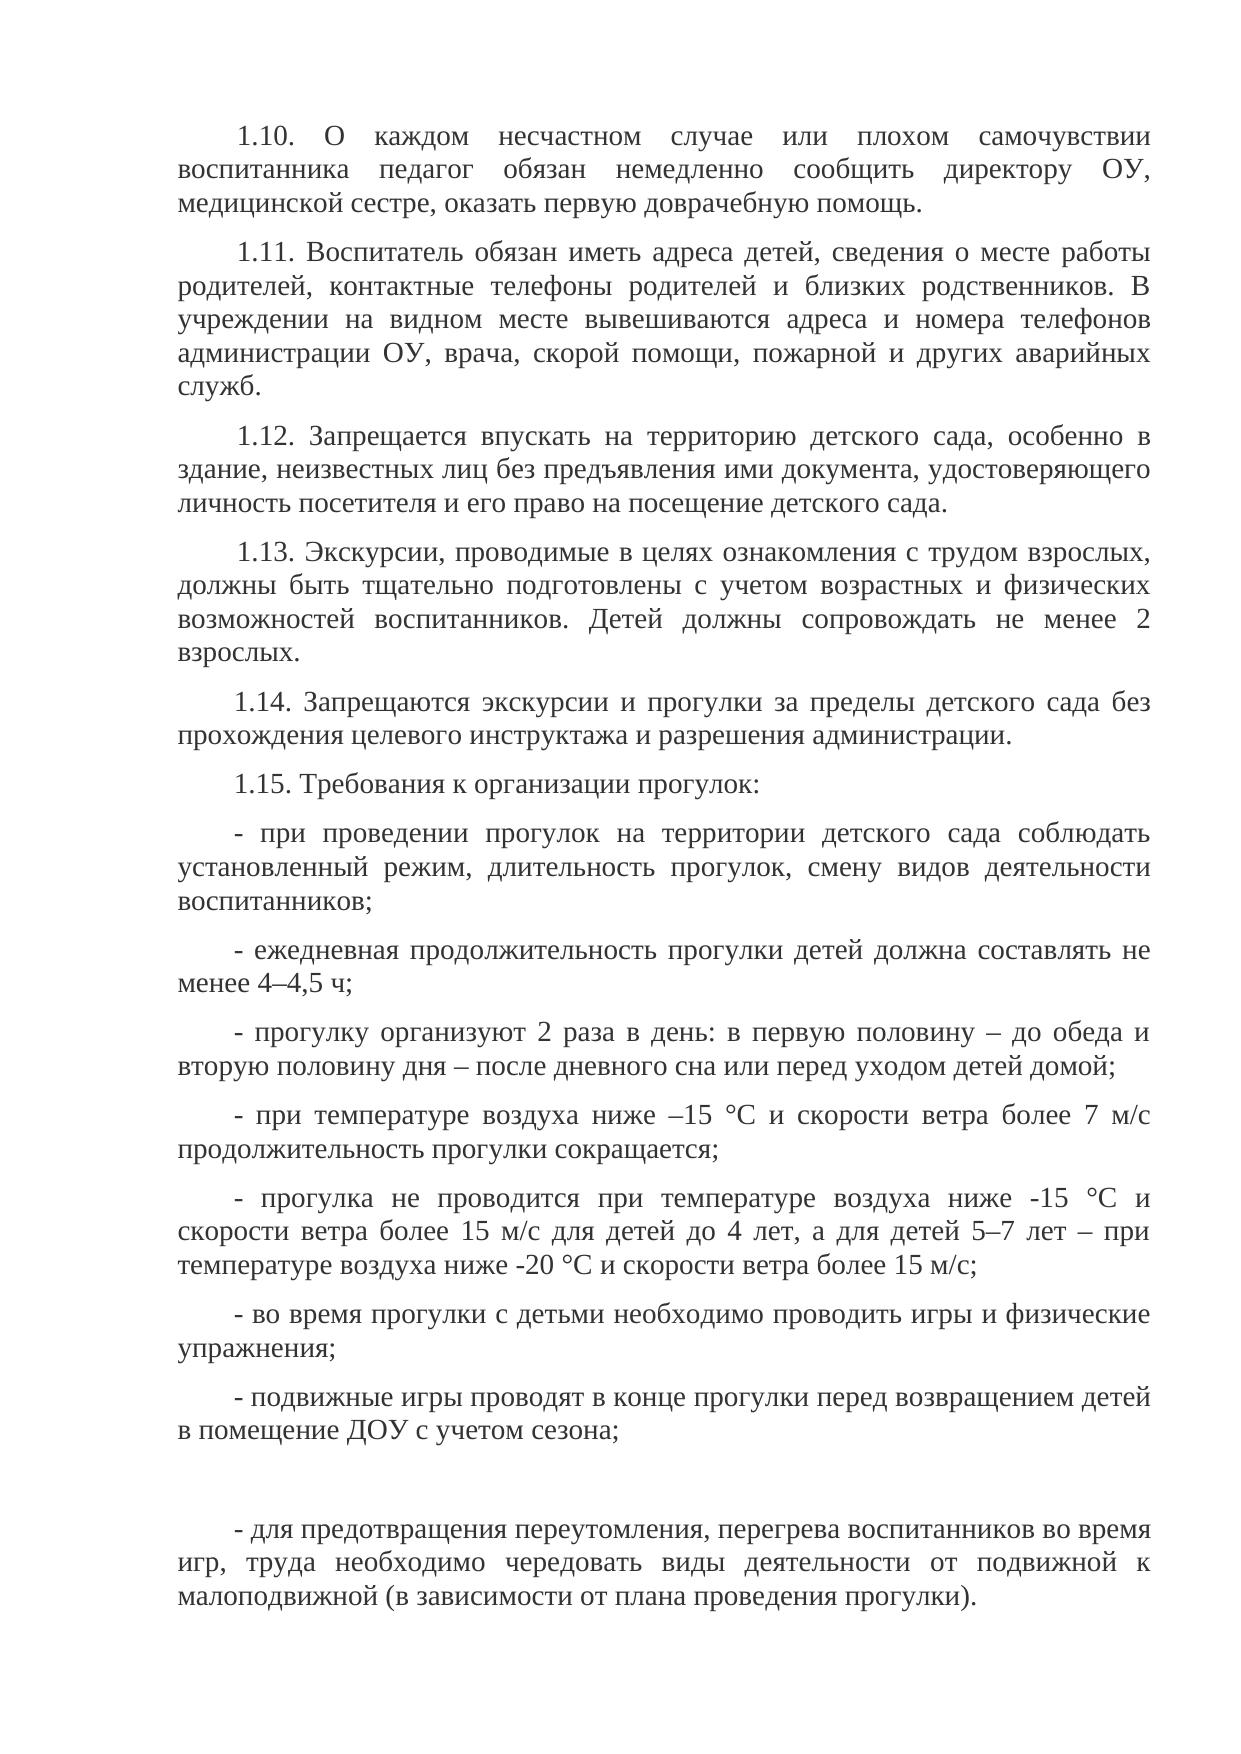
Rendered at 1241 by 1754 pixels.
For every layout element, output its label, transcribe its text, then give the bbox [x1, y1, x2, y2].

text - при температуре воздуха ниже –15 °С и скорости ветра более 7 м/с продолжительность прогулки сокращается; [177, 1097, 1152, 1164]
text - во время прогулки с детьми необходимо проводить игры и физические упражнения; [177, 1296, 1152, 1363]
text - при проведении прогулок на территории детского сада соблюдать установленный режим, длительность прогулок, смену видов деятельности воспитанников; [177, 816, 1152, 916]
text 1.14. Запрещаются экскурсии и прогулки за пределы детского сада без прохождения целевого инструктажа и разрешения администрации. [177, 684, 1152, 751]
text - подвижные игры проводят в конце прогулки перед возвращением детей в помещение ДОУ с учетом сезона; [177, 1379, 1152, 1446]
text - прогулку организуют 2 раза в день: в первую половину – до обеда и вторую половину дня – после дневного сна или перед уходом детей домой; [177, 1014, 1152, 1082]
text - прогулка не проводится при температуре воздуха ниже -15 °С и скорости ветра более 15 м/с для детей до 4 лет, а для детей 5–7 лет – при температуре воздуха ниже -20 °С и скорости ветра более 15 м/с; [177, 1180, 1152, 1281]
text - ежедневная продолжительность прогулки детей должна составлять не менее 4–4,5 ч; [177, 932, 1152, 999]
text 1.12. Запрещается впускать на территорию детского сада, особенно в здание, неизвестных лиц без предъявления ими документа, удостоверяющего личность посетителя и его право на посещение детского сада. [177, 418, 1152, 518]
text 1.15. Требования к организации прогулок: [177, 766, 1152, 800]
text 1.13. Экскурсии, проводимые в целях ознакомления с трудом взрослых, должны быть тщательно подготовлены с учетом возрастных и физических возможностей воспитанников. Детей должны сопровождать не менее 2 взрослых. [177, 534, 1152, 668]
text 1.11. Воспитатель обязан иметь адреса детей, сведения о месте работы родителей, контактные телефоны родителей и близких родственников. В учреждении на видном месте вывешиваются адреса и номера телефонов администрации ОУ, врача, скорой помощи, пожарной и других аварийных служб. [177, 234, 1152, 402]
text 1.10. О каждом несчастном случае или плохом самочувствии воспитанника педагог обязан немедленно сообщить директору ОУ, медицинской сестре, оказать первую доврачебную помощь. [177, 118, 1152, 219]
text - для предотвращения переутомления, перегрева воспитанников во время игр, труда необходимо чередовать виды деятельности от подвижной к малоподвижной (в зависимости от плана проведения прогулки). [177, 1511, 1152, 1611]
